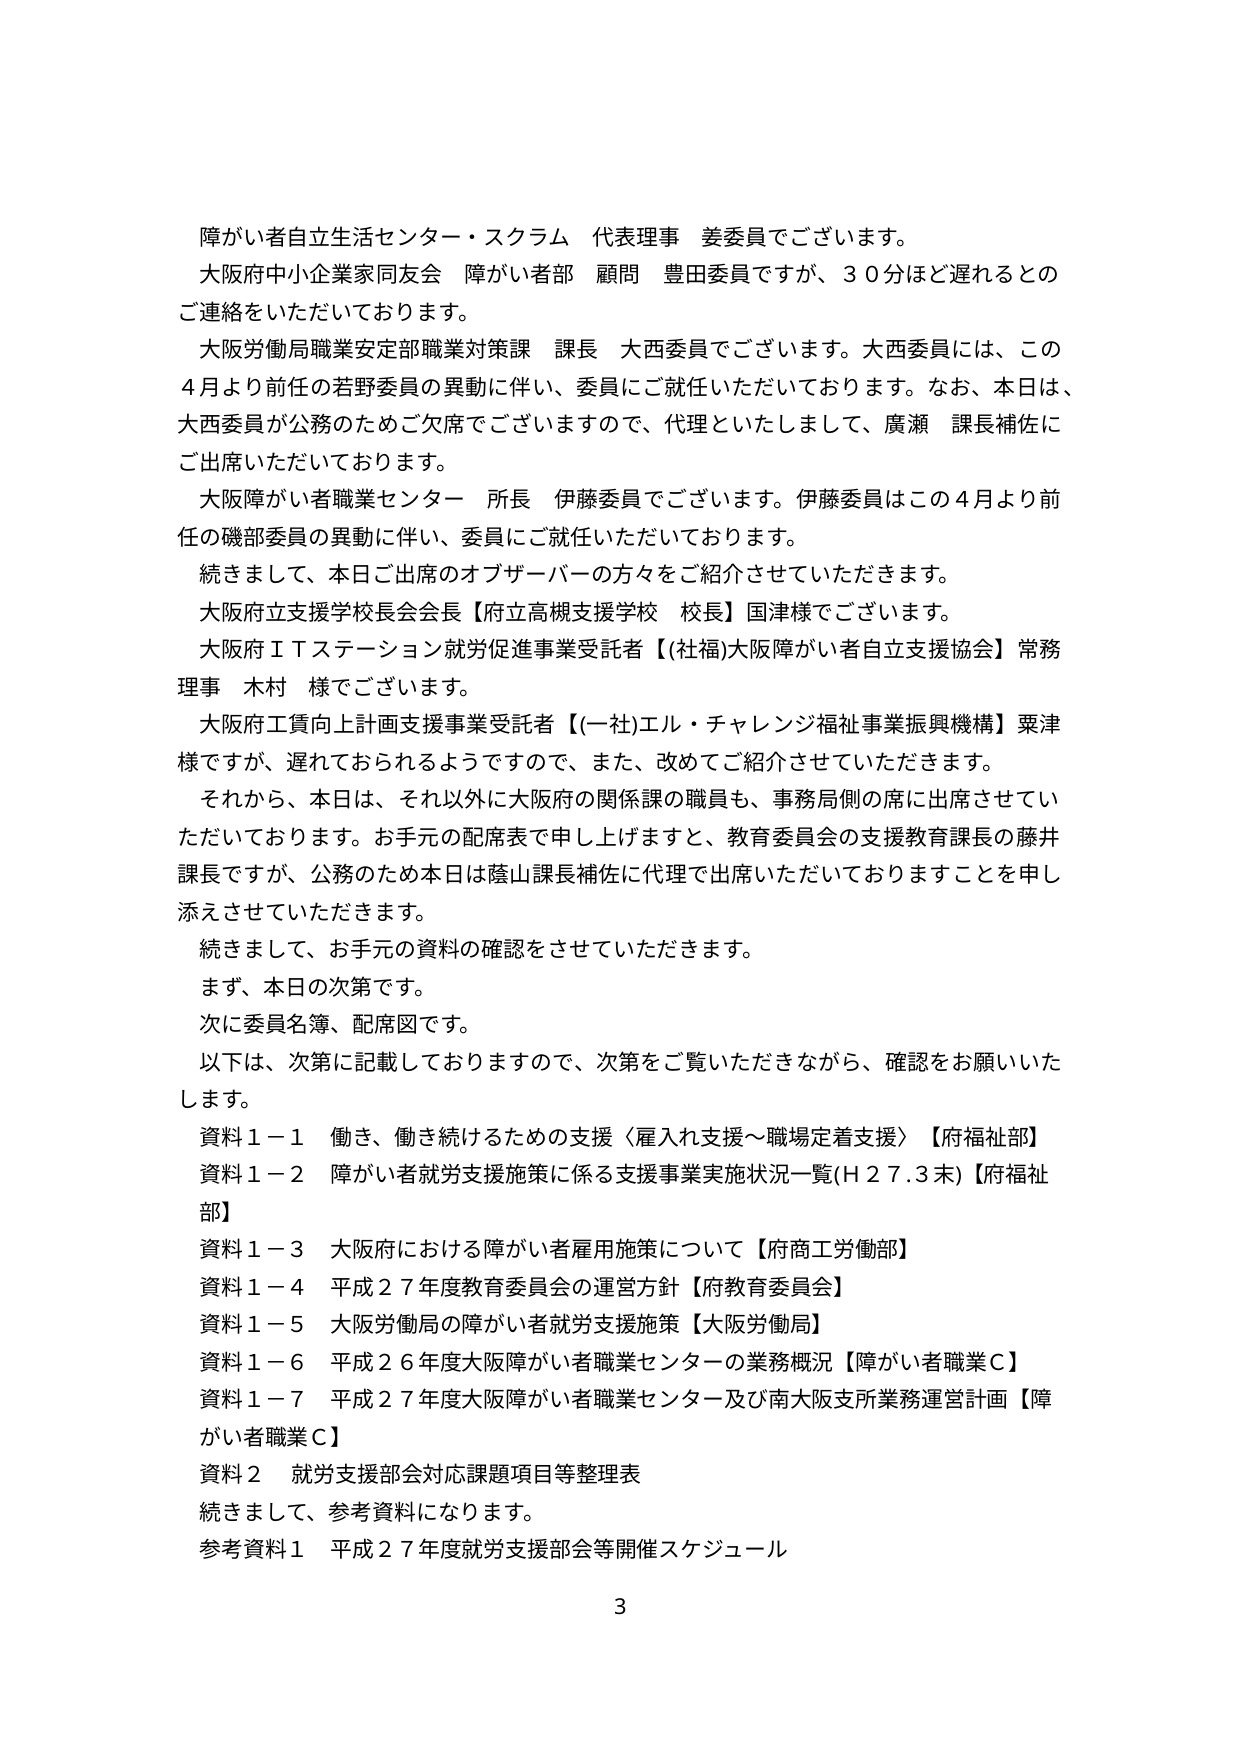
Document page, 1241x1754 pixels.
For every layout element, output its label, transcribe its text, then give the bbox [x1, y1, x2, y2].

text 参考資料１ 平成２７年度就労支援部会等開催スケジュール [177, 1529, 1063, 1567]
text 大阪労働局職業安定部職業対策課 課長 大西委員でございます。大西委員には、この４月より前任の若野委員の異動に伴い、委員にご就任いただいております。なお、本日は、大西委員が公務のためご欠席でございますので、代理といたしまして、廣瀬 課長補佐にご出席いただいております。 [177, 329, 1063, 479]
text それから、本日は、それ以外に大阪府の関係課の職員も、事務局側の席に出席させていただいております。お手元の配席表で申し上げますと、教育委員会の支援教育課長の藤井課長ですが、公務のため本日は蔭山課長補佐に代理で出席いただいておりますことを申し添えさせていただきます。 [177, 779, 1063, 929]
text 資料１－１ 働き、働き続けるための支援〈雇入れ支援～職場定着支援〉【府福祉部】 [177, 1117, 1063, 1154]
text 資料１－６ 平成２６年度大阪障がい者職業センターの業務概況【障がい者職業Ｃ】 [177, 1342, 1063, 1379]
text 大阪府ＩＴステーション就労促進事業受託者【(社福)大阪障がい者自立支援協会】常務理事 木村 様でございます。 [177, 629, 1063, 704]
text 次に委員名簿、配席図です。 [177, 1004, 1063, 1042]
text 資料１－７ 平成２７年度大阪障がい者職業センター及び南大阪支所業務運営計画【障がい者職業Ｃ】 [199, 1379, 1063, 1454]
text 以下は、次第に記載しておりますので、次第をご覧いただきながら、確認をお願いいたします。 [177, 1042, 1063, 1117]
text 資料２ 就労支援部会対応課題項目等整理表 [177, 1454, 1063, 1492]
text 大阪府中小企業家同友会 障がい者部 顧問 豊田委員ですが、３０分ほど遅れるとのご連絡をいただいております。 [177, 254, 1063, 329]
text 大阪府立支援学校長会会長【府立高槻支援学校 校長】国津様でございます。 [177, 592, 1063, 629]
text 資料１－５ 大阪労働局の障がい者就労支援施策【大阪労働局】 [177, 1304, 1063, 1342]
text 大阪府工賃向上計画支援事業受託者【(一社)エル・チャレンジ福祉事業振興機構】粟津 様ですが、遅れておられるようですので、また、改めてご紹介させていただきます。 [177, 704, 1063, 779]
text 資料１－４ 平成２７年度教育委員会の運営方針【府教育委員会】 [177, 1267, 1063, 1304]
text まず、本日の次第です。 [177, 967, 1063, 1004]
text 資料１－２ 障がい者就労支援施策に係る支援事業実施状況一覧(Ｈ２７.３末)【府福祉部】 [199, 1154, 1063, 1229]
text 続きまして、お手元の資料の確認をさせていただきます。 [177, 929, 1063, 967]
text 続きまして、本日ご出席のオブザーバーの方々をご紹介させていただきます。 [177, 554, 1063, 592]
text 資料１－３ 大阪府における障がい者雇用施策について【府商工労働部】 [177, 1229, 1063, 1267]
text 障がい者自立生活センター・スクラム 代表理事 姜委員でございます。 [199, 217, 1063, 254]
text 続きまして、参考資料になります。 [177, 1492, 1063, 1529]
text 大阪障がい者職業センター 所長 伊藤委員でございます。伊藤委員はこの４月より前任の磯部委員の異動に伴い、委員にご就任いただいております。 [177, 479, 1063, 554]
